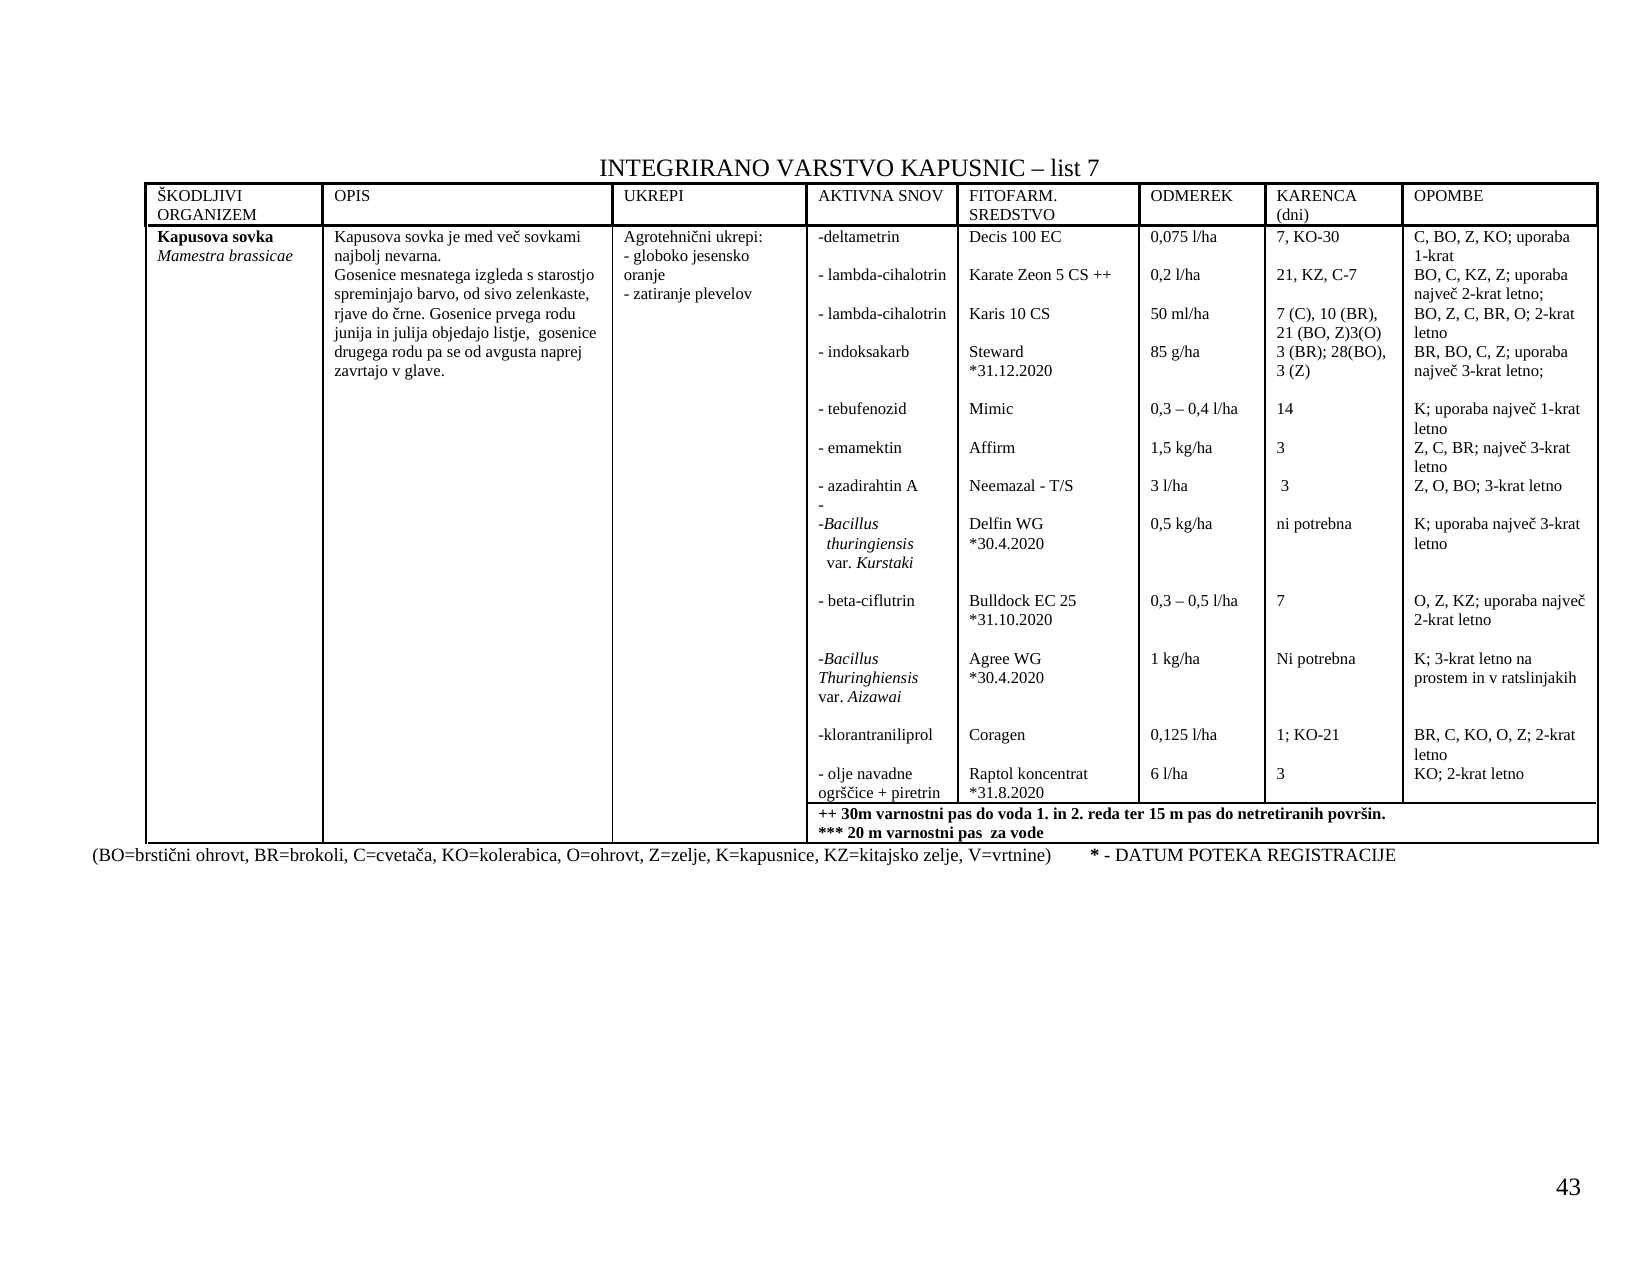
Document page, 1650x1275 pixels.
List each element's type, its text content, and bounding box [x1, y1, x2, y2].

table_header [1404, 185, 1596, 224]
text INTEGRIRANO VARSTVO KAPUSNIC – list 7 [118, 153, 1581, 182]
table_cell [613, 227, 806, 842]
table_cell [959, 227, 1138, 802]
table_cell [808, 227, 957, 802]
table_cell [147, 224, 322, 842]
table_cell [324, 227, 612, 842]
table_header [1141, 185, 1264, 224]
text (BO=brstični ohrovt, BR=brokoli, C=cvetača, KO=kolerabica, O=ohrovt, Z=zelje, K=kapusnice, KZ=kitajsko zelje, V=vrtnine) * - DATUM POTEKA REGISTRACIJE [92, 844, 1581, 865]
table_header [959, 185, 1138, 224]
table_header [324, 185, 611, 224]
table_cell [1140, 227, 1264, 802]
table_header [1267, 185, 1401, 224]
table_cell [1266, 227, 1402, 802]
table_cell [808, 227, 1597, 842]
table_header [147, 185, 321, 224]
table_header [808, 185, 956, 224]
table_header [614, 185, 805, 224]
